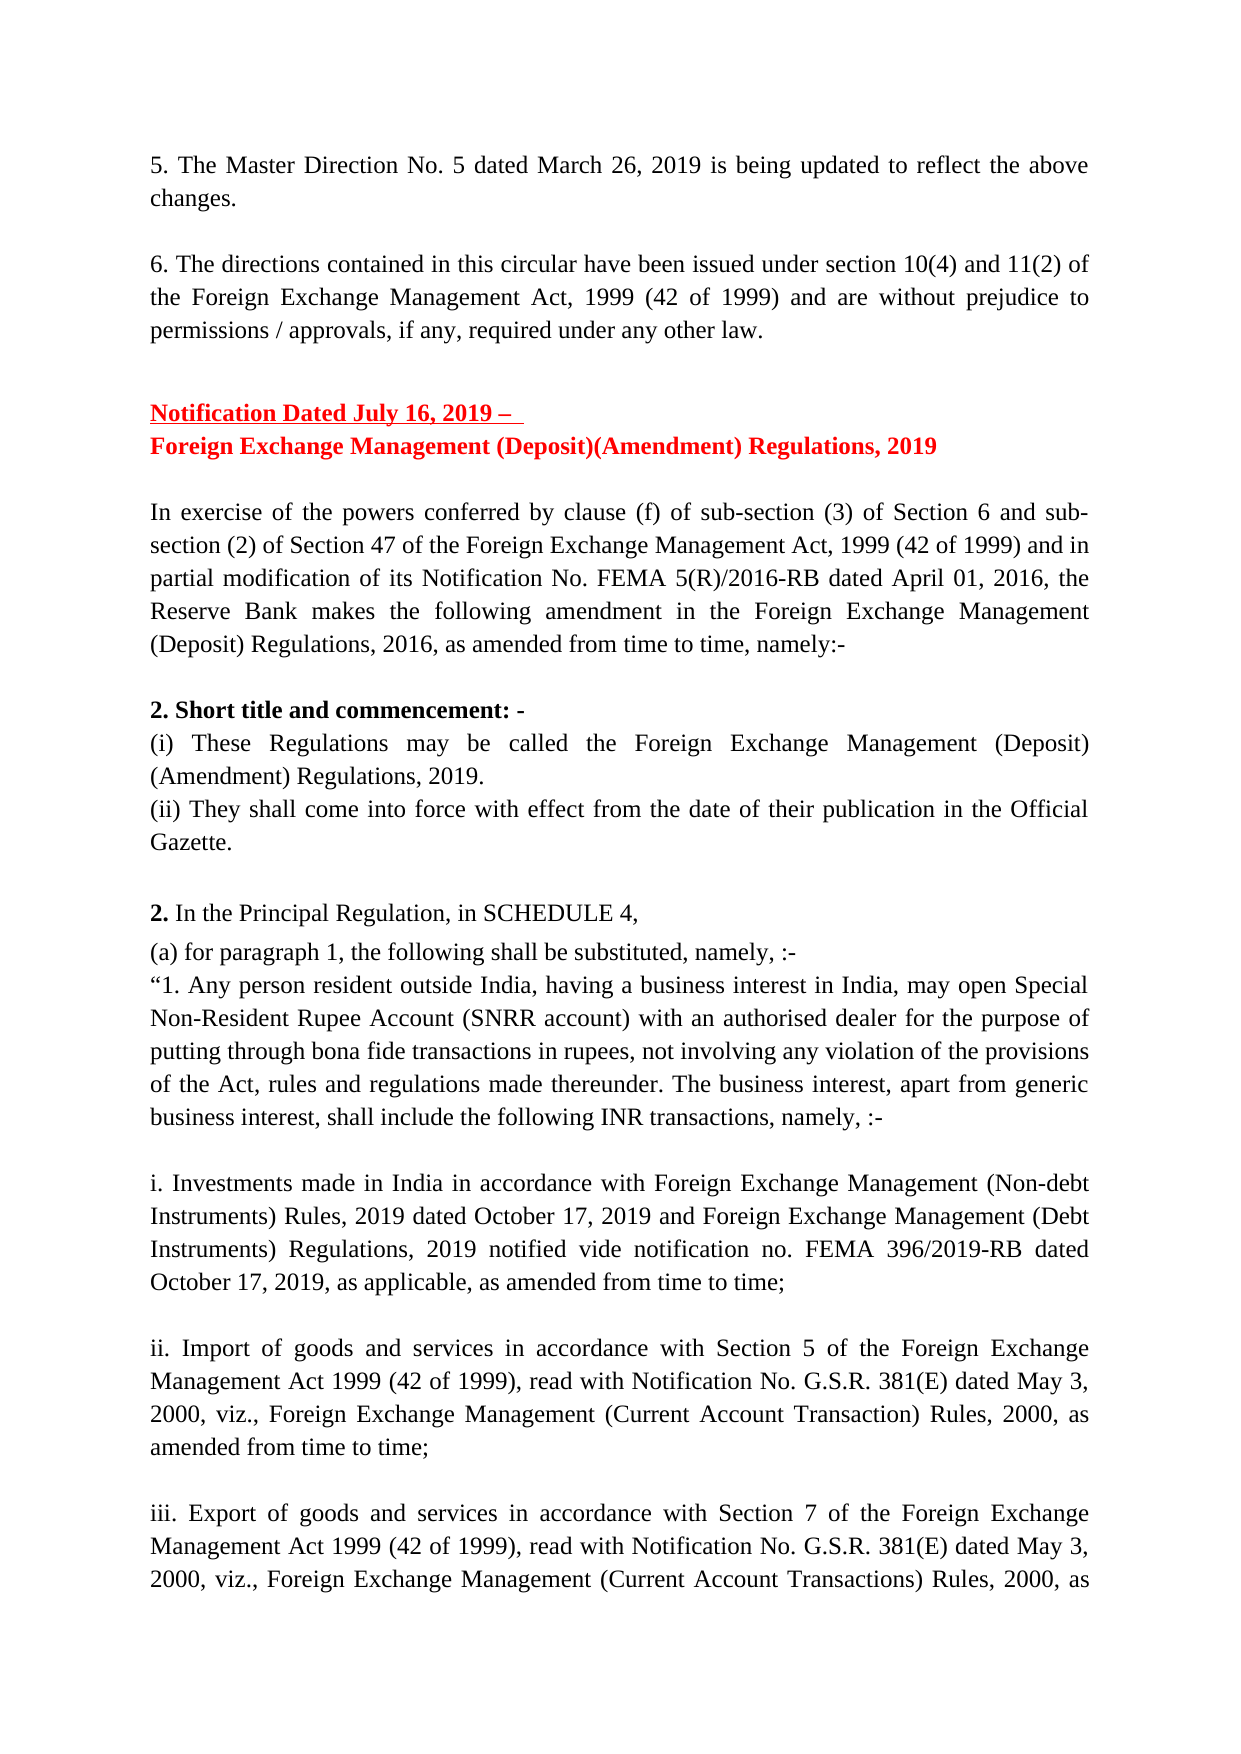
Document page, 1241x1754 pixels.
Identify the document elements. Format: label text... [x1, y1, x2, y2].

text Foreign Exchange Management (Deposit)(Amendment) Regulations, 2019 [150, 431, 1090, 459]
text In exercise of the powers conferred by clause (f) of sub-section (3) of Section 6 and sub-section (2) of Section 47 of the Foreign Exchange Management Act, 1999 (42 of 1999) and in partial modification of its Notification No. FEMA 5(R)/2016-RB dated April 01, 2016, the Reserve Bank makes the following amendment in the Foreign Exchange Management (Deposit) Regulations, 2016, as amended from time to time, namely:- [150, 497, 1090, 658]
text 5. The Master Direction No. 5 dated March 26, 2019 is being updated to reflect the above changes. [150, 150, 1090, 212]
text 2. Short title and commencement: - [150, 695, 1090, 724]
text 6. The directions contained in this circular have been issued under section 10(4) and 11(2) of the Foreign Exchange Management Act, 1999 (42 of 1999) and are without prejudice to permissions / approvals, if any, required under any other law. [150, 249, 1090, 344]
text (ii) They shall come into force with effect from the date of their publication in the Official Gazette. [150, 794, 1090, 856]
text “1. Any person resident outside India, having a business interest in India, may open Special Non-Resident Rupee Account (SNRR account) with an authorised dealer for the purpose of putting through bona fide transactions in rupees, not involving any violation of the provisions of the Act, rules and regulations made thereunder. The business interest, apart from generic business interest, shall include the following INR transactions, namely, :- [150, 970, 1090, 1131]
text (i) These Regulations may be called the Foreign Exchange Management (Deposit) (Amendment) Regulations, 2019. [150, 728, 1090, 790]
text Notification Dated July 16, 2019 – [150, 398, 1090, 427]
text (a) for paragraph 1, the following shall be substituted, namely, :- [150, 937, 1090, 966]
text 2. In the Principal Regulation, in SCHEDULE 4, [150, 898, 1090, 927]
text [150, 1498, 1090, 1593]
text i. Investments made in India in accordance with Foreign Exchange Management (Non-debt Instruments) Rules, 2019 dated October 17, 2019 and Foreign Exchange Management (Debt Instruments) Regulations, 2019 notified vide notification no. FEMA 396/2019-RB dated October 17, 2019, as applicable, as amended from time to time; [150, 1168, 1090, 1296]
text ii. Import of goods and services in accordance with Section 5 of the Foreign Exchange Management Act 1999 (42 of 1999), read with Notification No. G.S.R. 381(E) dated May 3, 2000, viz., Foreign Exchange Management (Current Account Transaction) Rules, 2000, as amended from time to time; [150, 1333, 1090, 1461]
